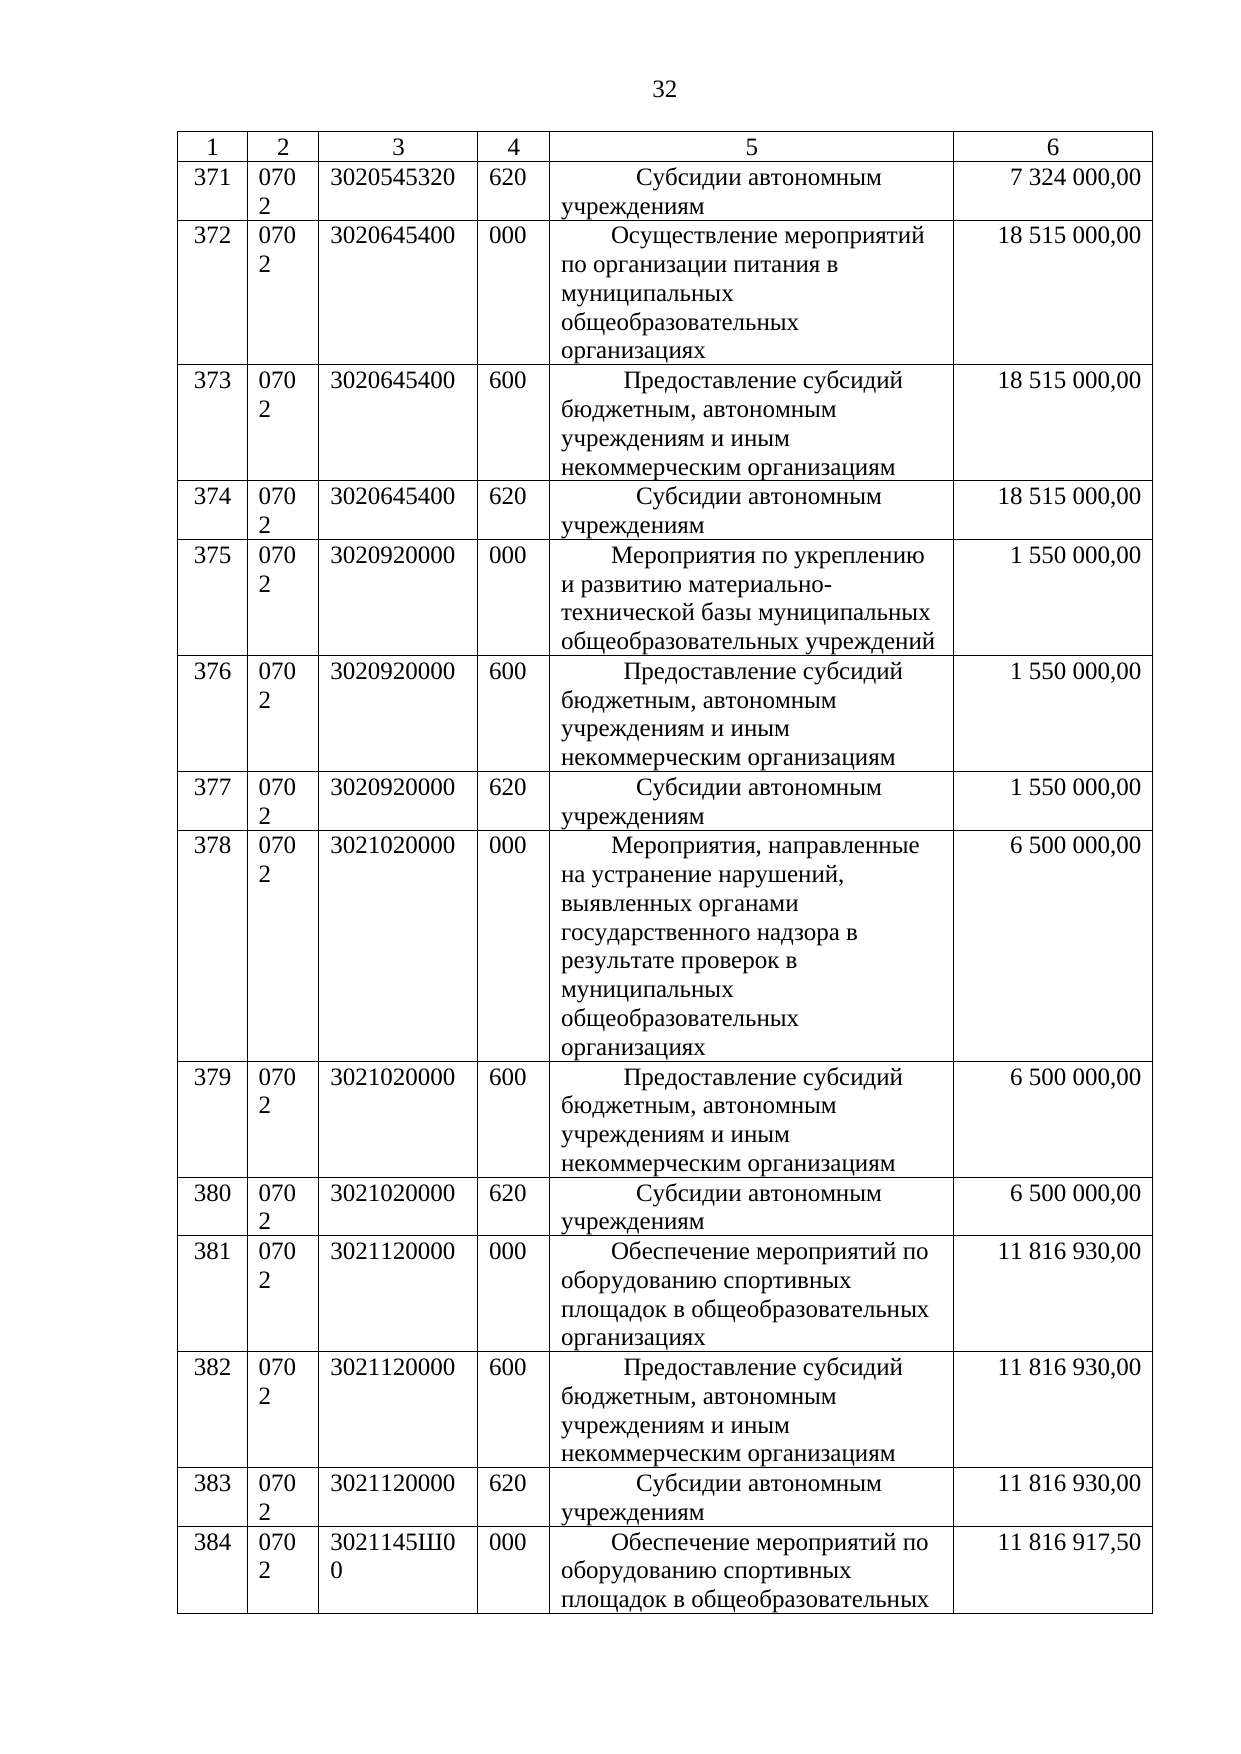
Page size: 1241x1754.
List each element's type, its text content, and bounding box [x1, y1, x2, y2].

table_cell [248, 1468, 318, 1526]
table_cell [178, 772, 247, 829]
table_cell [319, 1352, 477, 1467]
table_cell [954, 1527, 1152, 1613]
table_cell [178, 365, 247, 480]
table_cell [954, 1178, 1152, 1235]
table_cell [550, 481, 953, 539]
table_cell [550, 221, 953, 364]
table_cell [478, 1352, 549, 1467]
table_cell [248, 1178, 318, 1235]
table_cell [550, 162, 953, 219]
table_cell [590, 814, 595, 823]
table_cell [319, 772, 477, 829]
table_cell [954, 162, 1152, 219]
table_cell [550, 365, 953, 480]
table_header 4 [478, 132, 549, 161]
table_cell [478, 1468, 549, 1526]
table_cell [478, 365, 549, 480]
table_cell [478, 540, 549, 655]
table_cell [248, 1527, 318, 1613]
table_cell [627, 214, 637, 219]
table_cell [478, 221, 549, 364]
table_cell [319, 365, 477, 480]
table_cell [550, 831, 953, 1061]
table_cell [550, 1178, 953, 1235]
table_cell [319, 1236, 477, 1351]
table_header 5 [550, 132, 953, 161]
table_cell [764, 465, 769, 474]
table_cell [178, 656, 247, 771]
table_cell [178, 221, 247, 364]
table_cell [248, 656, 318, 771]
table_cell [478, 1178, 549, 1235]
table_header 3 [319, 132, 477, 161]
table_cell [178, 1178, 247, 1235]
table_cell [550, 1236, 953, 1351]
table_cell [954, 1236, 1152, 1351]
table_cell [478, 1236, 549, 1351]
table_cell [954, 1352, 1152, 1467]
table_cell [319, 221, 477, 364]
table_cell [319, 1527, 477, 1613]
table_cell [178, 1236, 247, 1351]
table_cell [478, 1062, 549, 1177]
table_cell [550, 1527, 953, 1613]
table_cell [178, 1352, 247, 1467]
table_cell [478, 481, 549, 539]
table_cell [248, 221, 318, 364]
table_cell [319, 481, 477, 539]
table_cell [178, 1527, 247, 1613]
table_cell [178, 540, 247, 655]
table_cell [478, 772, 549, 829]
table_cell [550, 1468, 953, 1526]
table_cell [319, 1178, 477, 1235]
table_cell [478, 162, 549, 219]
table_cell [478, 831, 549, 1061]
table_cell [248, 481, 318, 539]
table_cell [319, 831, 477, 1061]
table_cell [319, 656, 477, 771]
table_header 2 [248, 132, 318, 161]
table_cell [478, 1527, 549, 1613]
table_header 1 [178, 132, 247, 161]
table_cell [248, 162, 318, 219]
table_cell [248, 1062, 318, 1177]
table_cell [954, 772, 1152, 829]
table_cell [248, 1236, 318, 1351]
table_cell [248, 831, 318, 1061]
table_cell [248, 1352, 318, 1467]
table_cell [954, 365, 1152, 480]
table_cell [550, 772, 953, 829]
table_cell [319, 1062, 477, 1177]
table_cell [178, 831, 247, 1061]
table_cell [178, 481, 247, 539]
table_header 6 [954, 132, 1152, 161]
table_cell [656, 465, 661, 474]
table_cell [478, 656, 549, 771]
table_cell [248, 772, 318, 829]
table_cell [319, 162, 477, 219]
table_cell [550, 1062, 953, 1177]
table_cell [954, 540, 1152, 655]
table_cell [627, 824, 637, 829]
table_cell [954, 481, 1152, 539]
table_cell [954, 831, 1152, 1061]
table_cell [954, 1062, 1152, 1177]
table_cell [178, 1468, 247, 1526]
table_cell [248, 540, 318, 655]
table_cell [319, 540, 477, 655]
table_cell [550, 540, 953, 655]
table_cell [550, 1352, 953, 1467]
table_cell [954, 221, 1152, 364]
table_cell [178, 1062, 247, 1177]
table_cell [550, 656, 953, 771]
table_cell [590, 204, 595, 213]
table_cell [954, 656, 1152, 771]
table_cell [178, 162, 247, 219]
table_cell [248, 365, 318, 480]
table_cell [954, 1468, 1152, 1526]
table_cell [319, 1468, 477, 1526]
